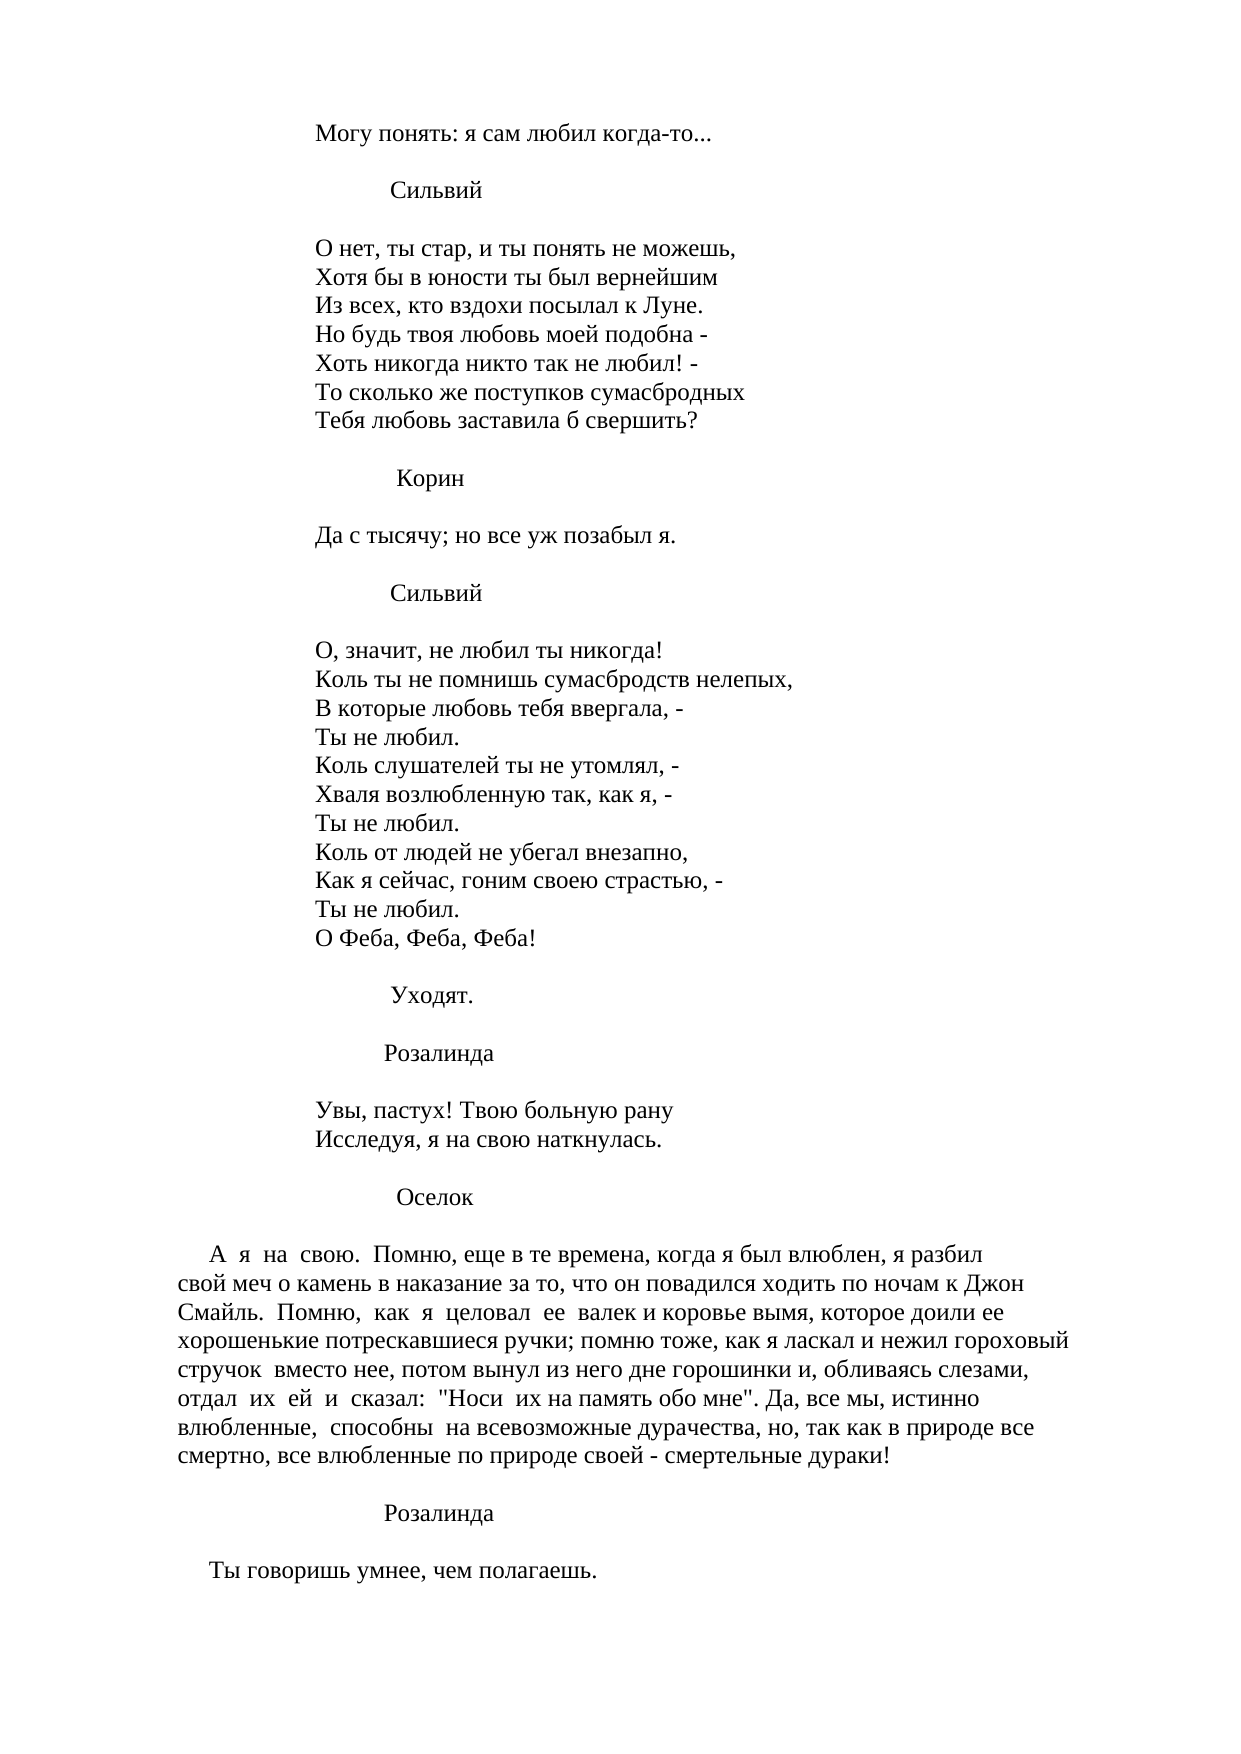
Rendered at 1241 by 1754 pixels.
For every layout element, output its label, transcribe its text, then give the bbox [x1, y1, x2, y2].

text Розалинда [177, 1038, 1152, 1067]
text смертно, все влюбленные по природе своей - смертельные дураки! [177, 1441, 1152, 1469]
text Исследуя, я на свою наткнулась. [177, 1124, 1152, 1153]
text стручок вместо нее, потом вынул из него дне горошинки и, обливаясь слезами, [177, 1354, 1152, 1383]
text Но будь твоя любовь моей подобна - [177, 319, 1152, 348]
text В которые любовь тебя ввергала, - [177, 693, 1152, 722]
text Ты говоришь умнее, чем полагаешь. [177, 1556, 1152, 1584]
text Ты не любил. [177, 808, 1152, 837]
text Тебя любовь заставила б свершить? [177, 406, 1152, 434]
text А я на свою. Помню, еще в те времена, когда я был влюблен, я разбил [177, 1239, 1152, 1268]
text Могу понять: я сам любил когда-то... [177, 118, 1152, 147]
text Да с тысячу; но все уж позабыл я. [177, 521, 1152, 549]
text Уходят. [177, 981, 1152, 1009]
text хорошенькие потрескавшиеся ручки; помню тоже, как я ласкал и нежил гороховый [177, 1326, 1152, 1354]
text О, значит, не любил ты никогда! [177, 636, 1152, 664]
text Сильвий [177, 176, 1152, 204]
text Коль ты не помнишь сумасбродств нелепых, [177, 664, 1152, 693]
text Оселок [177, 1182, 1152, 1211]
text Коль от людей не убегал внезапно, [177, 837, 1152, 866]
text отдал их ей и сказал: "Носи их на память обо мне". Да, все мы, истинно [177, 1383, 1152, 1412]
text О нет, ты стар, и ты понять не можешь, [177, 233, 1152, 262]
text Сильвий [177, 578, 1152, 607]
text Розалинда [177, 1498, 1152, 1527]
text То сколько же поступков сумасбродных [177, 377, 1152, 406]
text Из всех, кто вздохи посылал к Луне. [177, 291, 1152, 319]
text Ты не любил. [177, 722, 1152, 751]
text О Феба, Феба, Феба! [177, 923, 1152, 952]
text Ты не любил. [177, 894, 1152, 923]
text Хваля возлюбленную так, как я, - [177, 779, 1152, 808]
text Хотя бы в юности ты был вернейшим [177, 262, 1152, 291]
text влюбленные, способны на всевозможные дурачества, но, так как в природе все [177, 1412, 1152, 1441]
text Хоть никогда никто так не любил! - [177, 348, 1152, 377]
text Смайль. Помню, как я целовал ее валек и коровье вымя, которое доили ее [177, 1297, 1152, 1326]
text Увы, пастух! Твою больную рану [177, 1096, 1152, 1124]
text Коль слушателей ты не утомлял, - [177, 751, 1152, 779]
text Корин [177, 463, 1152, 492]
text Как я сейчас, гоним своею страстью, - [177, 866, 1152, 894]
text свой меч о камень в наказание за то, что он повадился ходить по ночам к Джон [177, 1268, 1152, 1297]
